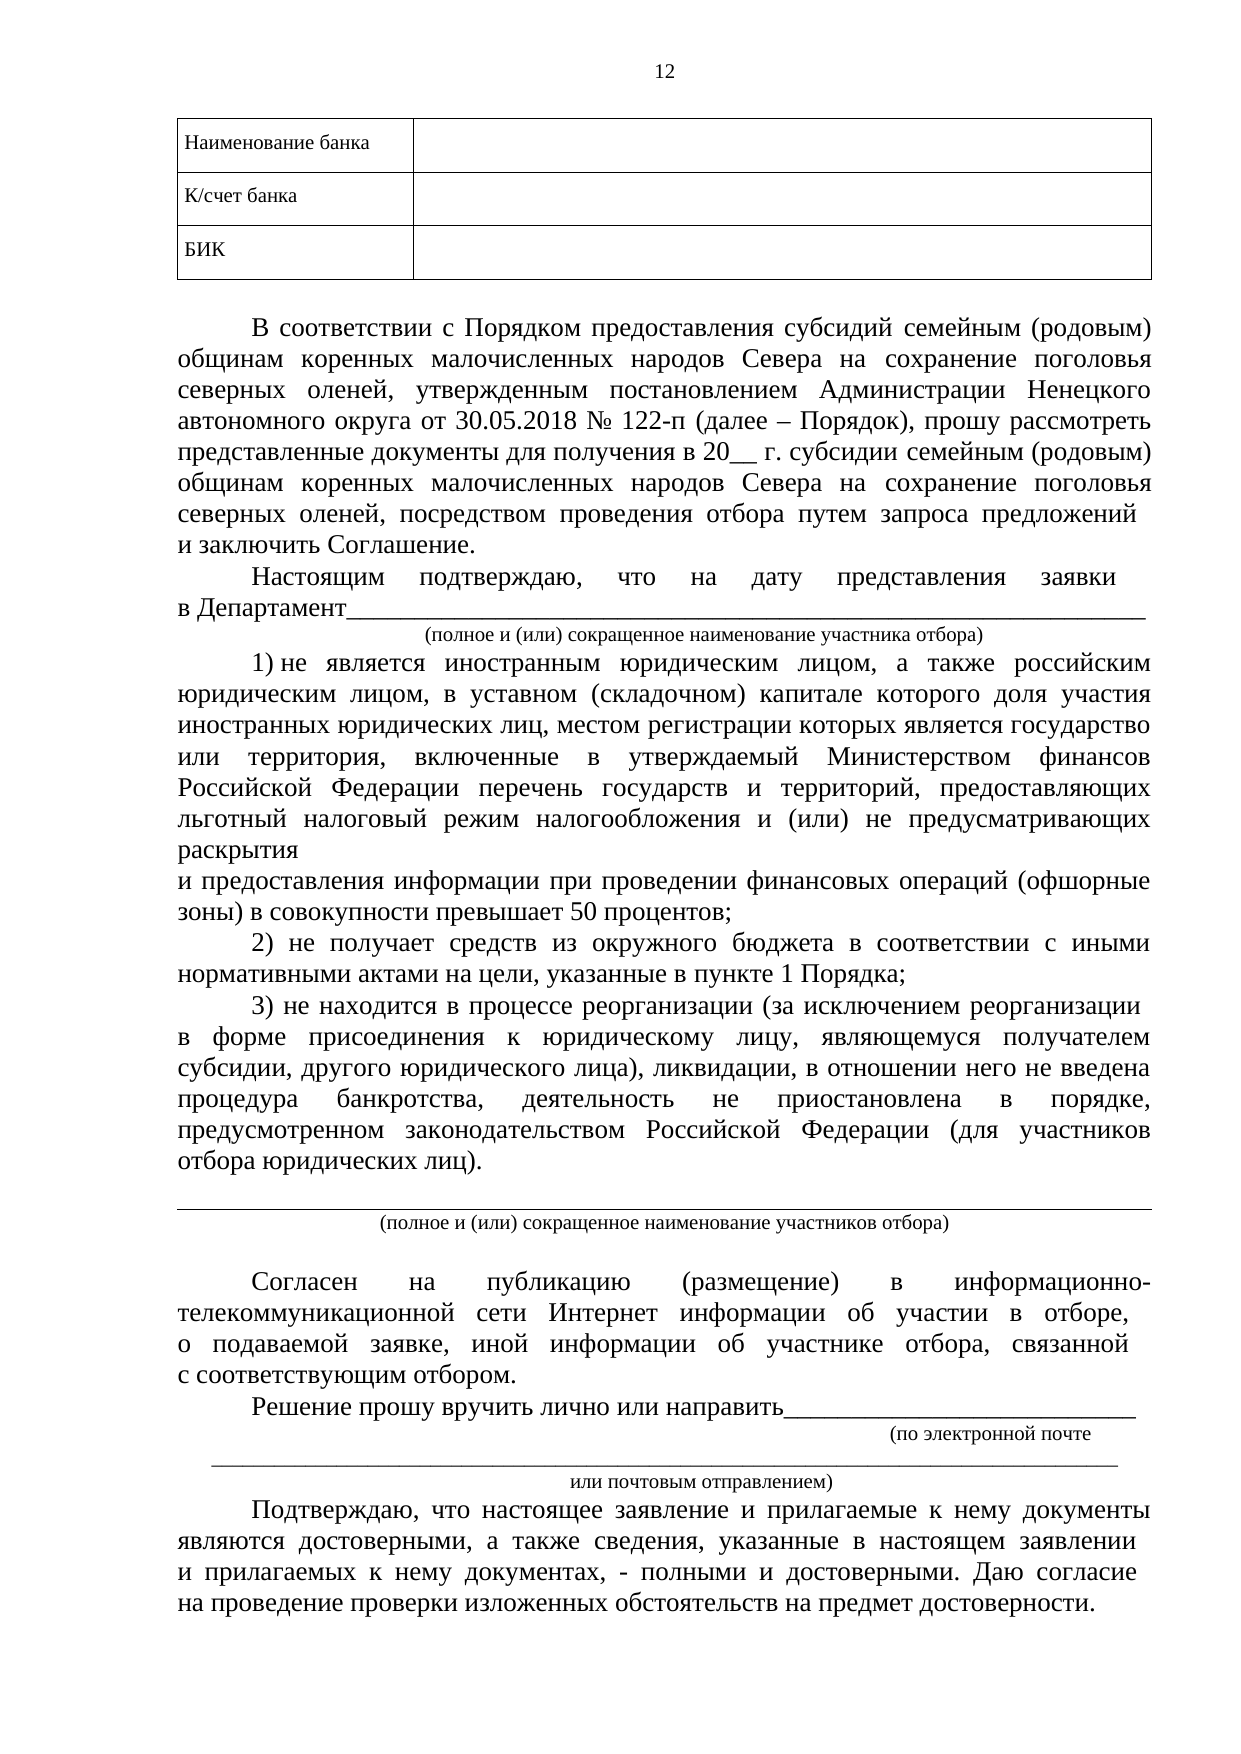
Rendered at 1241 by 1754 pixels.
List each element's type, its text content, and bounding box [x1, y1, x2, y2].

table_cell Наименование банка [178, 119, 413, 172]
text Согласен на публикацию (размещение) в информационно-телекоммуникационной сети Интернет информации об участии в отборе, о подаваемой заявке, иной информации об участнике отбора, связанной с соответствующим отбором. [177, 1265, 1152, 1390]
text Настоящим подтверждаю, что на дату представления заявки в Департамент___________________________________________________________ [177, 560, 1152, 622]
text 3) не находится в процессе реорганизации (за исключением реорганизации в форме присоединения к юридическому лицу, являющемуся получателем субсидии, другого юридического лица), ликвидации, в отношении него не введена процедура банкротства, деятельность не приостановлена в порядке, предусмотренном законодательством Российской Федерации (для участников отбора юридических лиц). [177, 989, 1152, 1176]
text _______________________________________________________________________________________ [177, 1445, 1152, 1469]
text 2) не получает средств из окружного бюджета в соответствии с иными нормативными актами на цели, указанные в пункте 1 Порядка; [177, 926, 1152, 989]
text (полное и (или) сокращенное наименование участника отбора) [177, 622, 1152, 646]
table_cell К/счет банка [178, 173, 413, 225]
text Подтверждаю, что настоящее заявление и прилагаемые к нему документы являются достоверными, а также сведения, указанные в настоящем заявлении и прилагаемых к нему документах, - полными и достоверными. Даю согласие на проведение проверки изложенных обстоятельств на предмет достоверности. [177, 1493, 1152, 1618]
table_cell БИК [178, 226, 413, 278]
table_cell [414, 173, 1151, 225]
text (по электронной почте [177, 1421, 1152, 1445]
text 1) не является иностранным юридическим лицом, а также российским юридическим лицом, в уставном (складочном) капитале которого доля участия иностранных юридических лиц, местом регистрации которых является государство или территория, включенные в утверждаемый Министерством финансов Российской Федерации перечень государств и территорий, предоставляющих льготный налоговый режим налогообложения и (или) не предусматривающих раскрытия и предоставления информации при проведении финансовых операций (офшорные зоны) в совокупности превышает 50 процентов; [177, 646, 1152, 926]
subtitle (полное и (или) сокращенное наименование участников отбора) [177, 1210, 1152, 1234]
table_cell [414, 226, 1151, 278]
table_cell [414, 119, 1151, 172]
text или почтовым отправлением) [177, 1469, 1152, 1493]
text В соответствии с Порядком предоставления субсидий семейным (родовым) общинам коренных малочисленных народов Севера на сохранение поголовья северных оленей, утвержденным постановлением Администрации Ненецкого автономного округа от 30.05.2018 № 122-п (далее – Порядок), прошу рассмотреть представленные документы для получения в 20__ г. субсидии семейным (родовым) общинам коренных малочисленных народов Севера на сохранение поголовья северных оленей, посредством проведения отбора путем запроса предложений и заключить Соглашение. [177, 311, 1152, 560]
text Решение прошу вручить лично или направить__________________________ [177, 1390, 1152, 1421]
